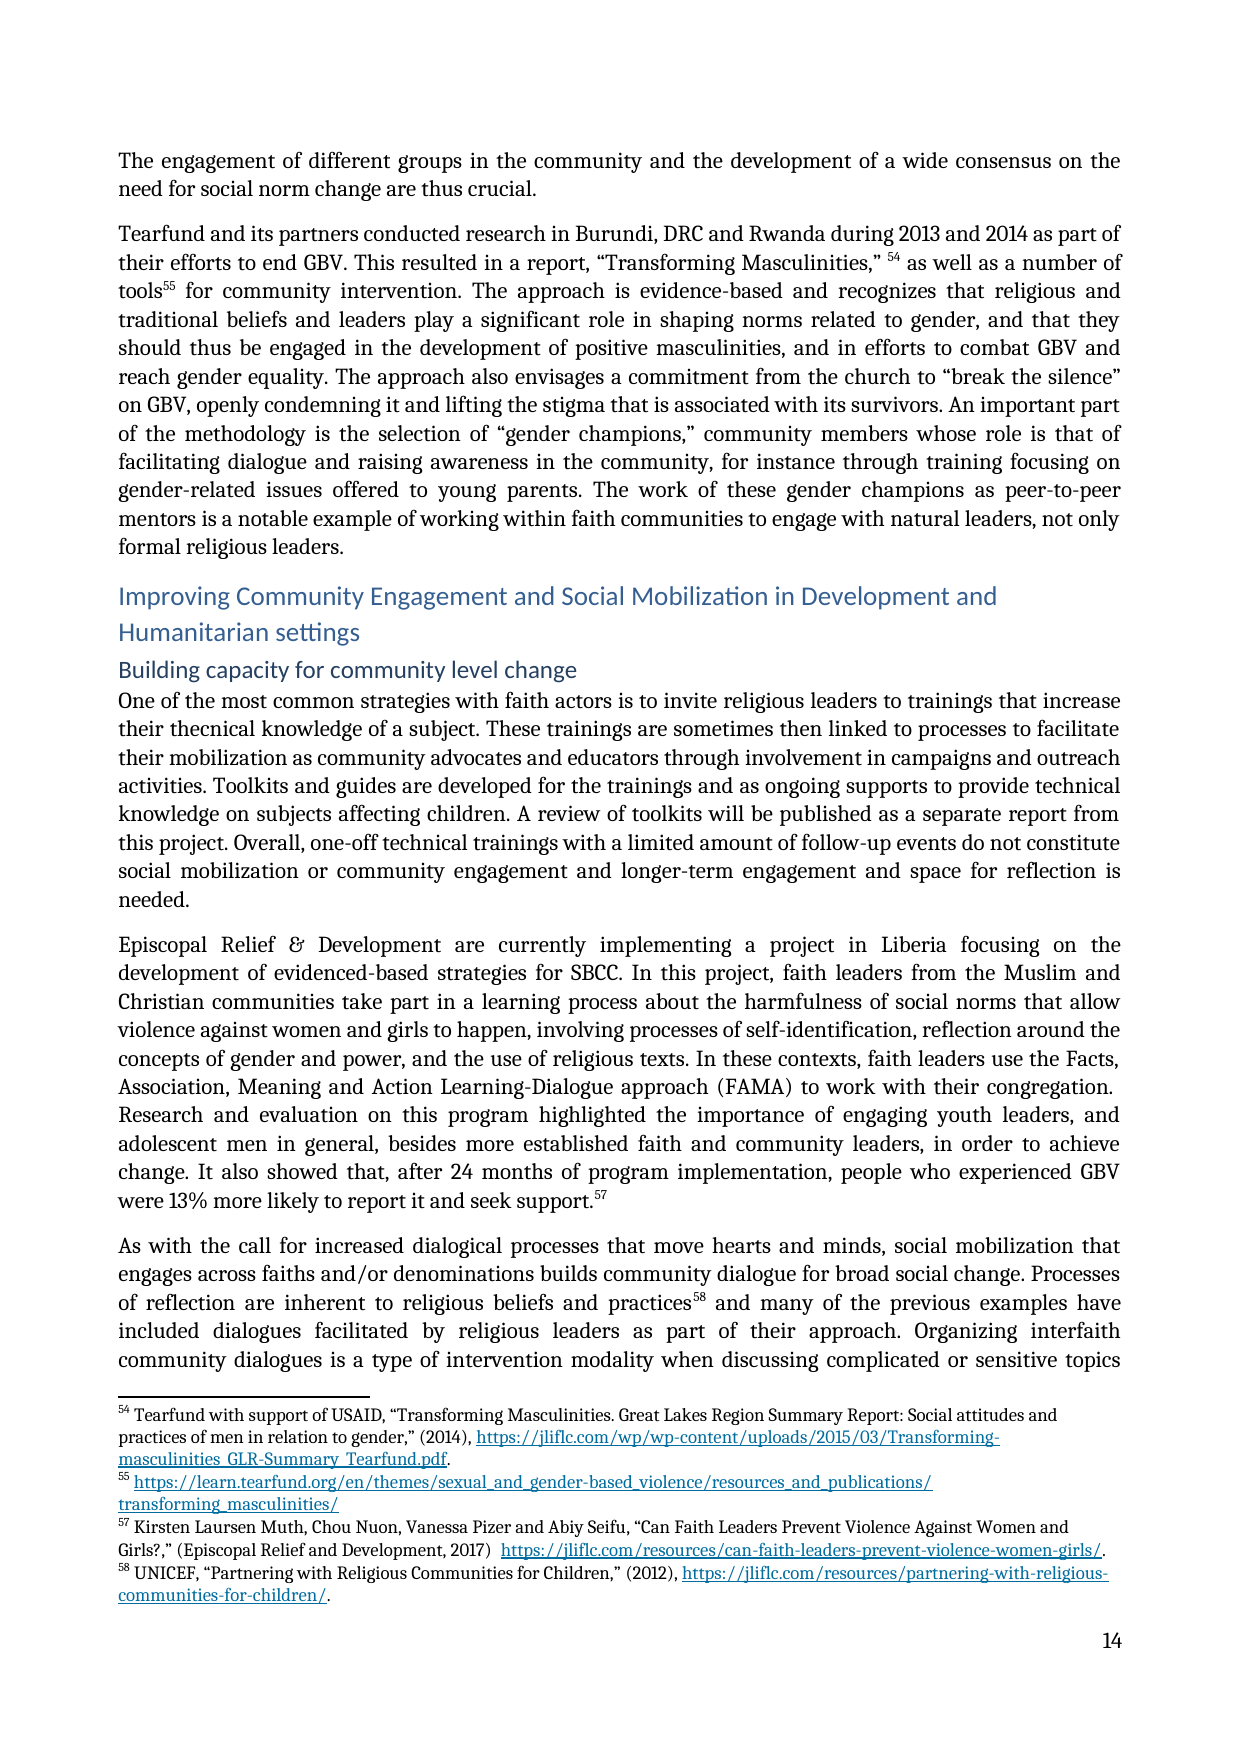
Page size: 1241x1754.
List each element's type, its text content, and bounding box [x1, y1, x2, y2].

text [118, 1233, 1122, 1373]
subtitle Building capacity for community level change [118, 654, 1122, 685]
subtitle Improving Community Engagement and Social Mobilization in Development and Humanitarian settings [118, 579, 1122, 648]
text One of the most common strategies with faith actors is to invite religious leaders to trainings that increase their thecnical knowledge of a subject. These trainings are sometimes then linked to processes to facilitate their mobilization as community advocates and educators through involvement in campaigns and outreach activities. Toolkits and guides are developed for the trainings and as ongoing supports to provide technical knowledge on subjects affecting children. A review of toolkits will be published as a separate report from this project. Overall, one-off technical trainings with a limited amount of follow-up events do not constitute social mobilization or community engagement and longer-term engagement and space for reflection is needed. [118, 687, 1122, 913]
text Episcopal Relief & Development are currently implementing a project in Liberia focusing on the development of evidenced-based strategies for SBCC. In this project, faith leaders from the Muslim and Christian communities take part in a learning process about the harmfulness of social norms that allow violence against women and girls to happen, involving processes of self-identification, reflection around the concepts of gender and power, and the use of religious texts. In these contexts, faith leaders use the Facts, Association, Meaning and Action Learning-Dialogue approach (FAMA) to work with their congregation. As part of the work, 16 Days of Activism (Nov-Dec 2017) was held in Liberia to end GBV in educational contexts. Research and evaluation on this program highlighted the importance of engaging youth leaders, and adolescent men in general, besides more established faith and community leaders, in order to achieve change. It also showed that, after 24 months of program implementation, people who experienced GBV were 13% more likely to report it and seek support. [118, 932, 1122, 1214]
text The engagement of different groups in the community and the development of a wide consensus on the need for social norm change are thus crucial. [118, 148, 1122, 202]
text Tearfund and its partners conducted research in Burundi, DRC and Rwanda during 2013 and 2014 as part of their efforts to end GBV. This resulted in a report, “Transforming Masculinities,” as well as a number of tools for community intervention. The approach is evidence-based and recognizes that religious and traditional beliefs and leaders play a significant role in shaping norms related to gender, and that they should thus be engaged in the development of positive masculinities, and in efforts to combat GBV and reach gender equality. The approach also envisages a commitment from the church to “break the silence” on GBV, openly condemning it and lifting the stigma that is associated with its survivors. An important part of the methodology is the selection of “gender champions,” community members whose role is that of facilitating dialogue and raising awareness in the community, for instance through training focusing on gender-related issues offered to young parents. The work of these gender champions as peer-to-peer mentors is a notable example of working within faith communities to engage with natural leaders, not only formal religious leaders. [118, 221, 1122, 560]
